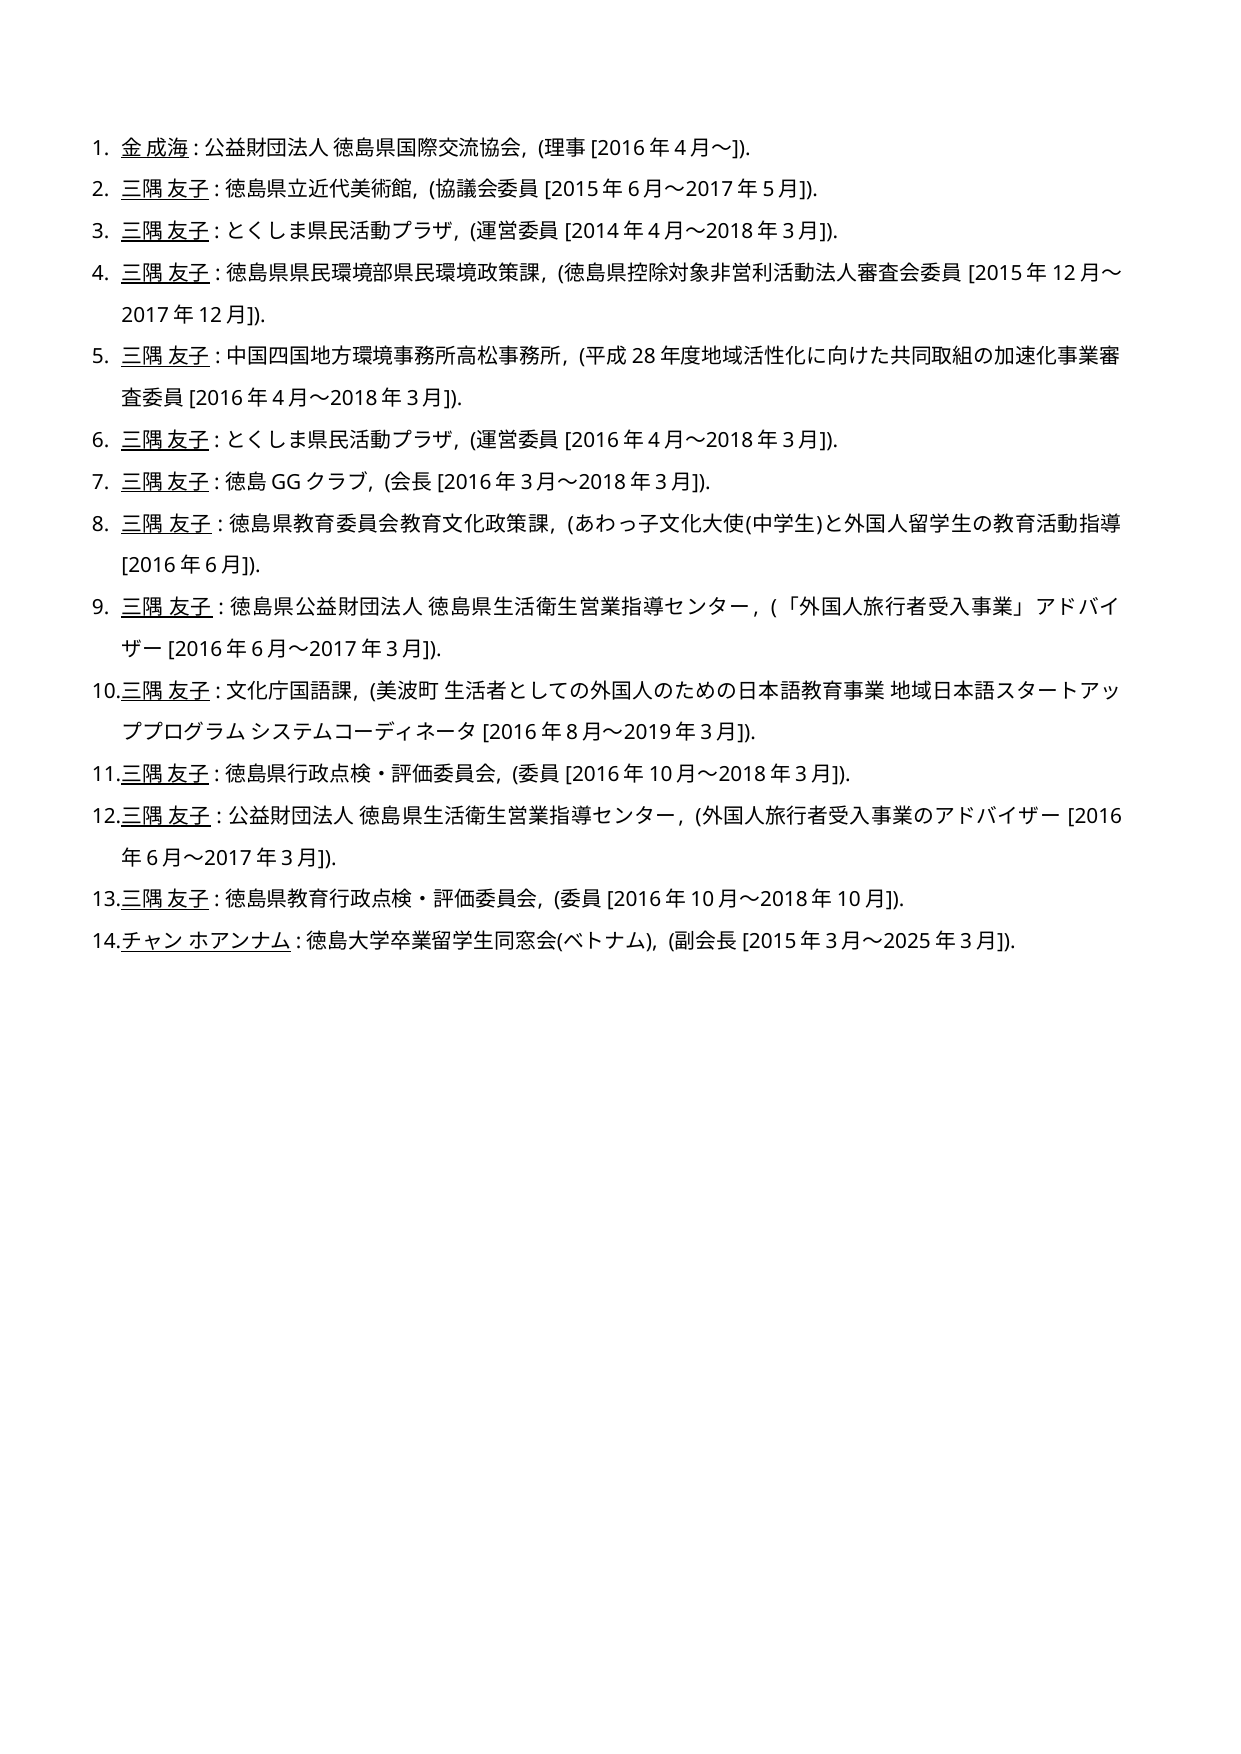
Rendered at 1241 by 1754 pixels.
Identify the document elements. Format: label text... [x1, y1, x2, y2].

list 三隅 友子 : 徳島県教育行政点検・評価委員会, (委員 [2016年10月〜2018年10月]). [92, 877, 1122, 919]
list 三隅 友子 : 徳島県公益財団法人 徳島県生活衛生営業指導センター, (「外国人旅行者受入事業」アドバイザー [2016年6月〜2017年3月]). [92, 584, 1122, 668]
list 三隅 友子 : 徳島GGクラブ, (会長 [2016年3月〜2018年3月]). [92, 459, 1122, 501]
list 三隅 友子 : 徳島県教育委員会教育文化政策課, (あわっ子文化大使(中学生)と外国人留学生の教育活動指導 [2016年6月]). [92, 501, 1122, 584]
list 三隅 友子 : 公益財団法人 徳島県生活衛生営業指導センター, (外国人旅行者受入事業のアドバイザー [2016年6月〜2017年3月]). [92, 793, 1122, 877]
list チャン ホアンナム : 徳島大学卒業留学生同窓会(ベトナム), (副会長 [2015年3月〜2025年3月]). [92, 919, 1122, 961]
list 三隅 友子 : とくしま県民活動プラザ, (運営委員 [2014年4月〜2018年3月]). [92, 209, 1122, 250]
list 三隅 友子 : とくしま県民活動プラザ, (運営委員 [2016年4月〜2018年3月]). [92, 417, 1122, 459]
list 三隅 友子 : 徳島県県民環境部県民環境政策課, (徳島県控除対象非営利活動法人審査会委員 [2015年12月〜2017年12月]). [92, 250, 1122, 334]
list 三隅 友子 : 中国四国地方環境事務所高松事務所, (平成28年度地域活性化に向けた共同取組の加速化事業審査委員 [2016年4月〜2018年3月]). [92, 334, 1122, 417]
list 三隅 友子 : 徳島県行政点検・評価委員会, (委員 [2016年10月〜2018年3月]). [92, 752, 1122, 793]
list 金 成海 : 公益財団法人 徳島県国際交流協会, (理事 [2016年4月〜]). [92, 125, 1122, 167]
list 三隅 友子 : 徳島県立近代美術館, (協議会委員 [2015年6月〜2017年5月]). [92, 167, 1122, 209]
list 三隅 友子 : 文化庁国語課, (美波町 生活者としての外国人のための日本語教育事業 地域日本語スタートアッププログラム システムコーディネータ [2016年8月〜2019年3月]). [92, 668, 1122, 752]
